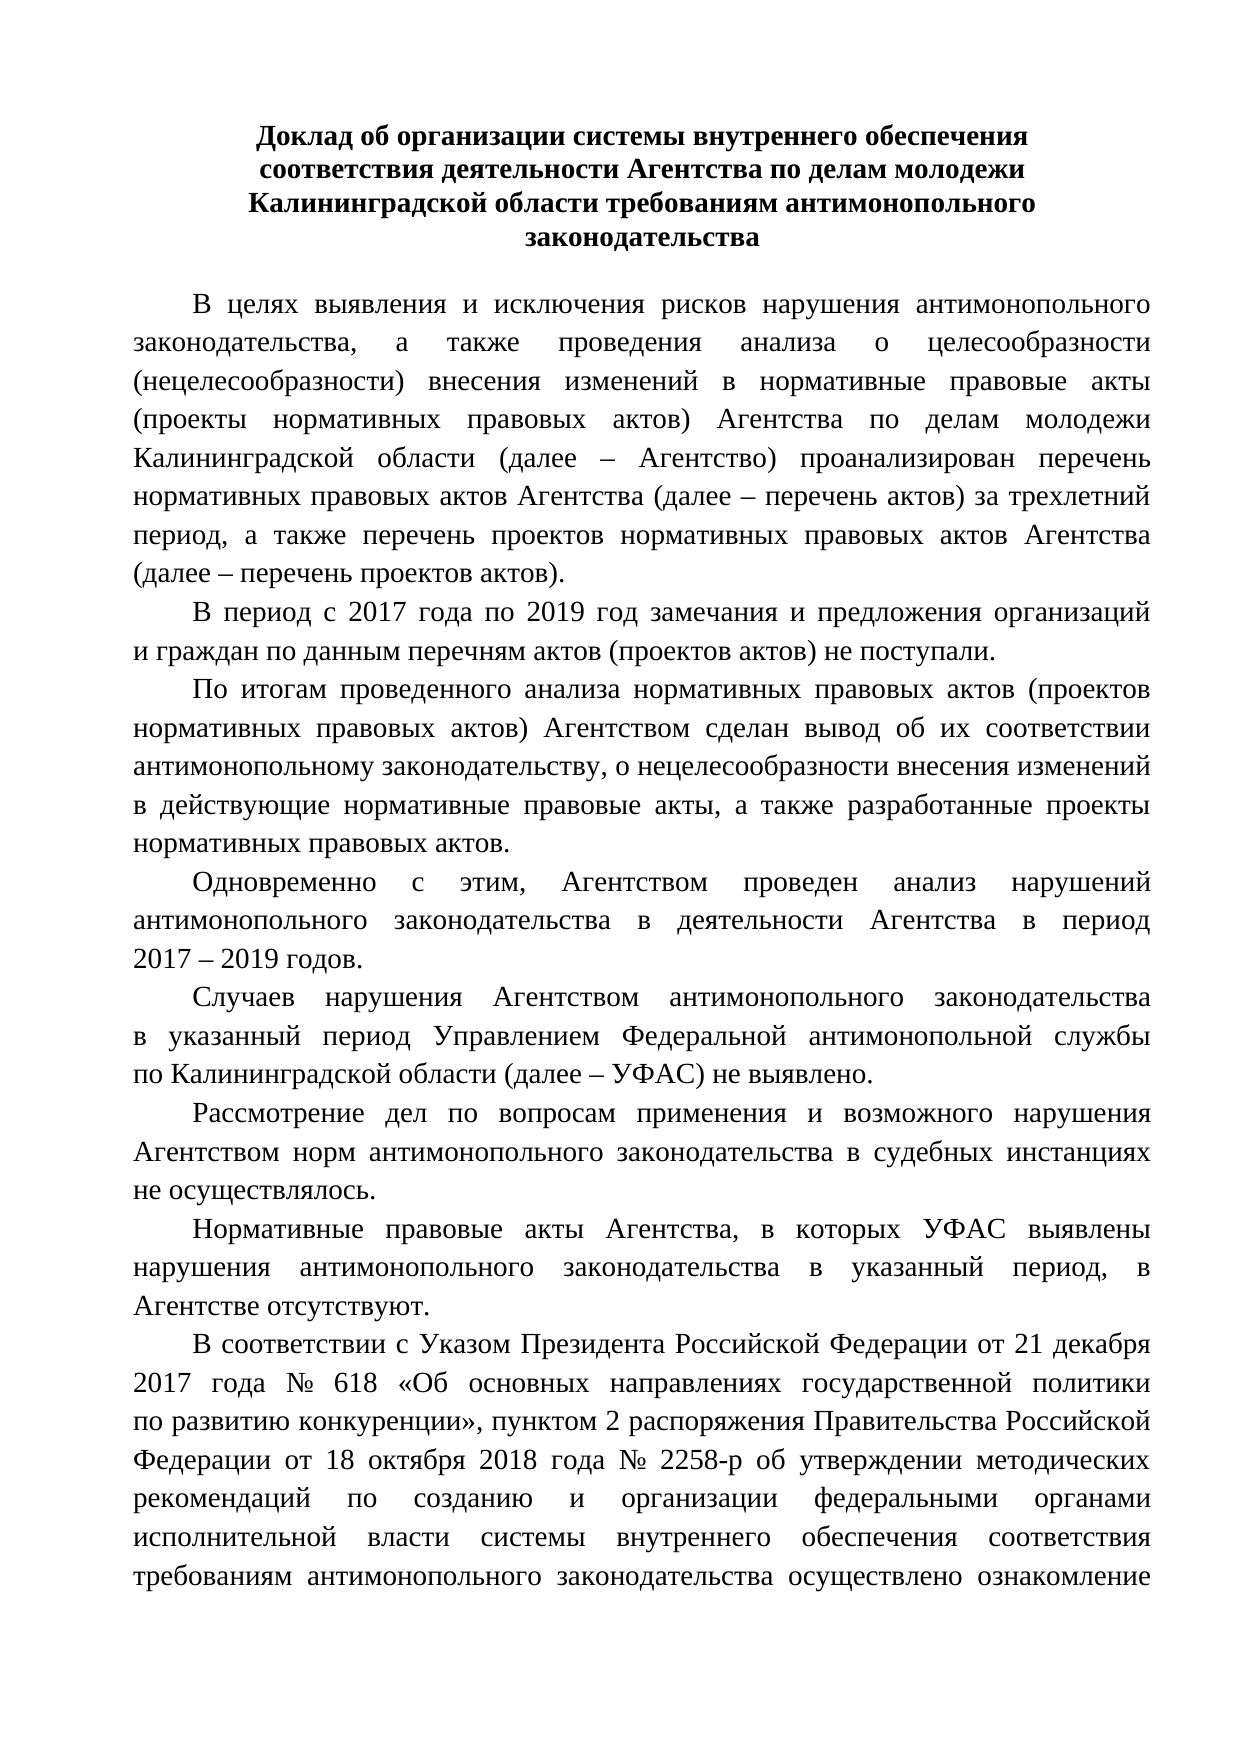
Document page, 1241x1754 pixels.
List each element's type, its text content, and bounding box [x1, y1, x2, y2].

text соответствия деятельности Агентства по делам молодежи [133, 152, 1152, 185]
text Рассмотрение дел по вопросам применения и возможного нарушения Агентством норм антимонопольного законодательства в судебных инстанциях не осуществлялось. [133, 1095, 1152, 1206]
text Калининградской области требованиям антимонопольного законодательства [133, 185, 1152, 252]
text В период с 2017 года по 2019 год замечания и предложения организаций и граждан по данным перечням актов (проектов актов) не поступали. [133, 594, 1152, 666]
text Одновременно с этим, Агентством проведен анализ нарушений антимонопольного законодательства в деятельности Агентства в период 2017 – 2019 годов. [133, 864, 1152, 974]
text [133, 1326, 1152, 1591]
text В целях выявления и исключения рисков нарушения антимонопольного законодательства, а также проведения анализа о целесообразности (нецелесообразности) внесения изменений в нормативные правовые акты (проекты нормативных правовых актов) Агентства по делам молодежи Калининградской области (далее – Агентство) проанализирован перечень нормативных правовых актов Агентства (далее – перечень актов) за трехлетний период, а также перечень проектов нормативных правовых актов Агентства (далее – перечень проектов актов). [133, 286, 1152, 589]
text Случаев нарушения Агентством антимонопольного законодательства в указанный период Управлением Федеральной антимонопольной службы по Калининградской области (далее – УФАС) не выявлено. [133, 979, 1152, 1090]
text Нормативные правовые акты Агентства, в которых УФАС выявлены нарушения антимонопольного законодательства в указанный период, в Агентстве отсутствуют. [133, 1211, 1152, 1321]
text Доклад об организации системы внутреннего обеспечения [133, 118, 1152, 152]
text По итогам проведенного анализа нормативных правовых актов (проектов нормативных правовых актов) Агентством сделан вывод об их соответствии антимонопольному законодательству, о нецелесообразности внесения изменений в действующие нормативные правовые акты, а также разработанные проекты нормативных правовых актов. [133, 671, 1152, 859]
